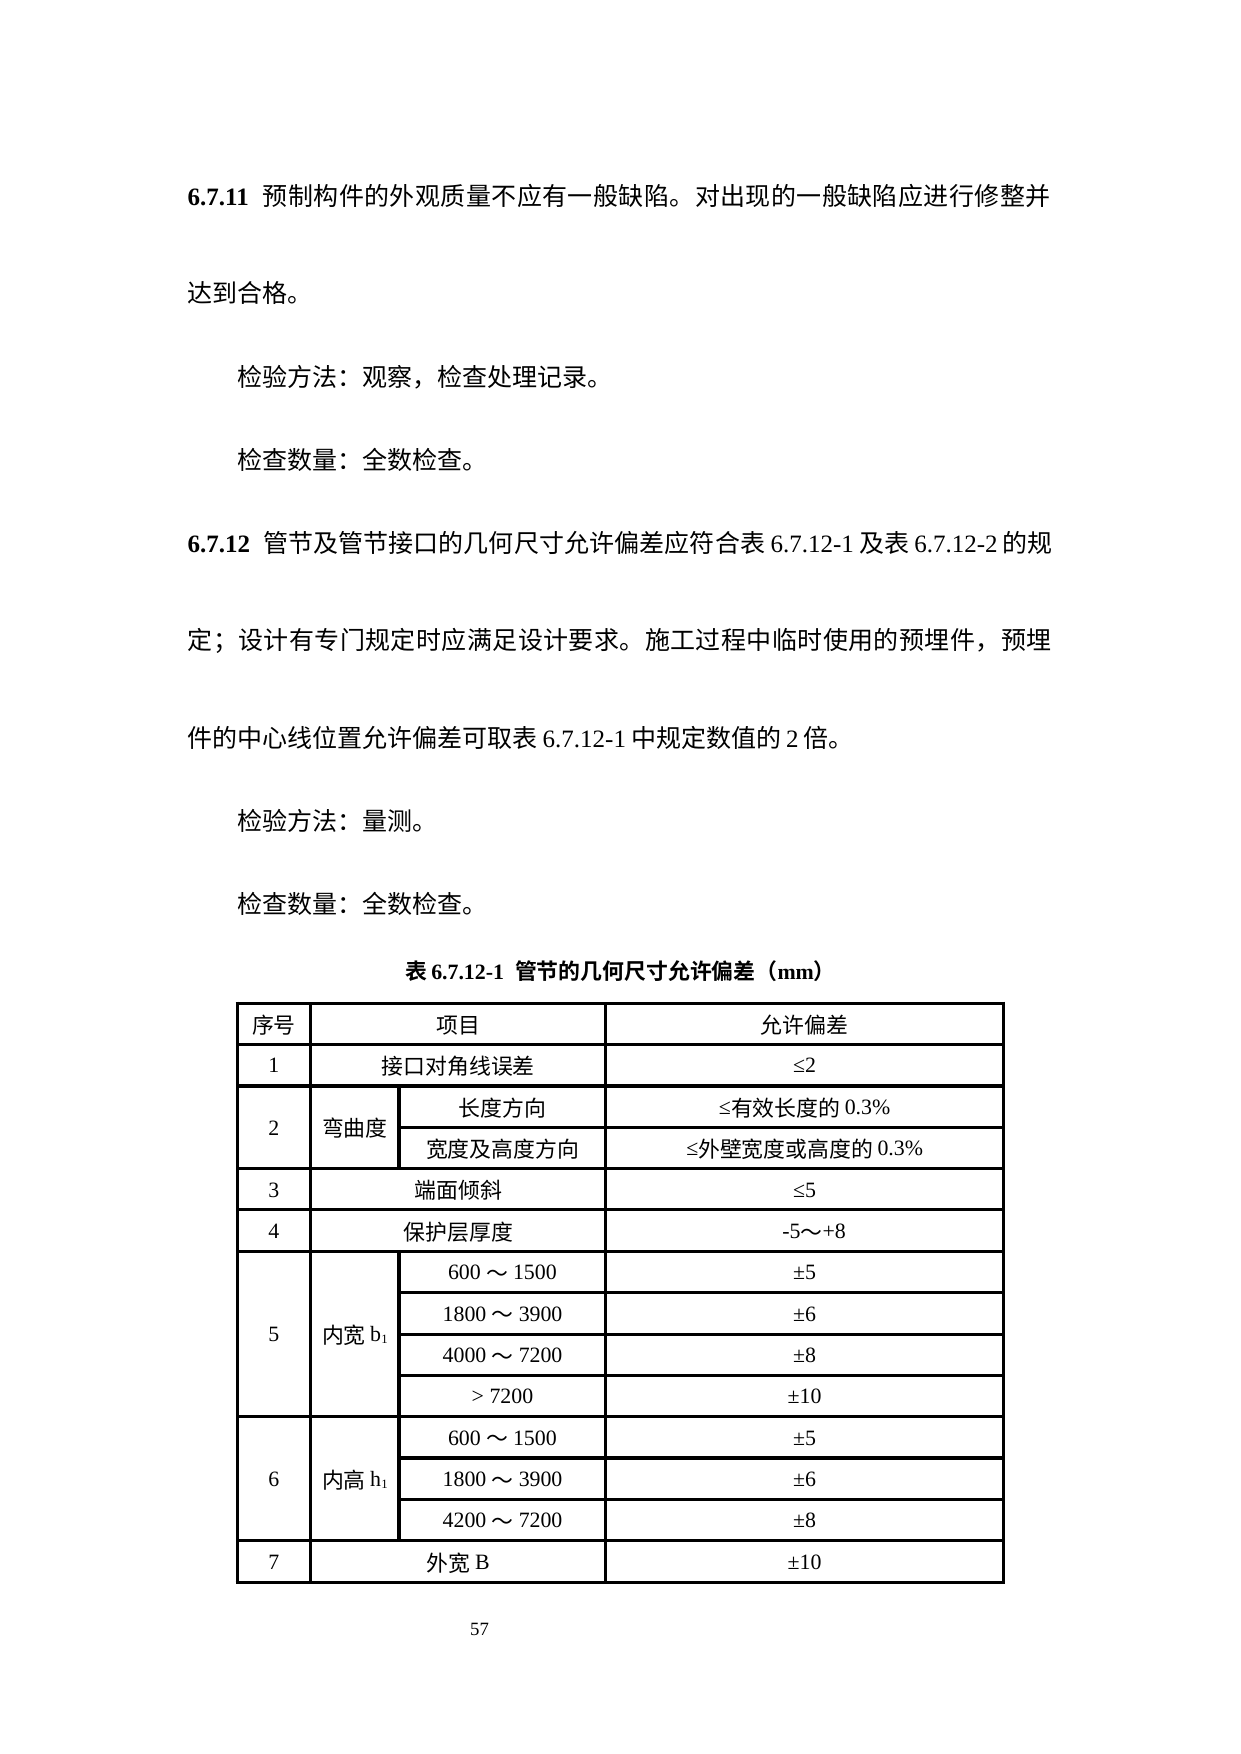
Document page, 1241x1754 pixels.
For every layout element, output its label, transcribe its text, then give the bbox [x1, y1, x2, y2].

table_cell 内高h1 [312, 1418, 397, 1539]
table_cell 600 ～ 1500 [401, 1253, 604, 1291]
table_cell 保护层厚度 [312, 1211, 604, 1250]
table_cell ±8 [607, 1336, 1002, 1374]
text 检验方法：量测。 [187, 787, 1053, 852]
table_cell 接口对角线误差 [312, 1046, 604, 1084]
table_cell 2 [239, 1088, 309, 1167]
table_cell 3 [239, 1170, 309, 1208]
table_cell ±5 [607, 1253, 1002, 1291]
table_header 允许偏差 [607, 1005, 1002, 1043]
table_cell ≤外壁宽度或高度的0.3% [607, 1129, 1002, 1167]
table_cell 4200 ～ 7200 [401, 1501, 604, 1539]
table_cell ±10 [607, 1542, 1002, 1581]
table_cell 内宽b1 [312, 1253, 397, 1415]
table_cell ≤5 [607, 1170, 1002, 1208]
table_cell 外宽B [312, 1542, 604, 1581]
table_cell ≤2 [607, 1046, 1002, 1084]
table_cell ≤有效长度的0.3% [607, 1088, 1002, 1126]
table_cell ±6 [607, 1294, 1002, 1332]
text 检验方法：观察，检查处理记录。 [187, 343, 1053, 408]
table_cell ±10 [607, 1377, 1002, 1415]
table_header 项目 [312, 1005, 604, 1043]
table_cell 600 ～ 1500 [401, 1418, 604, 1456]
table_cell 4 [239, 1211, 309, 1250]
table_cell ±6 [607, 1460, 1002, 1498]
table_cell 长度方向 [401, 1088, 604, 1126]
table_cell ±8 [607, 1501, 1002, 1539]
table_cell > 7200 [401, 1377, 604, 1415]
text 表6.7.12-1 管节的几何尺寸允许偏差（mm） [187, 953, 1053, 986]
table_cell 弯曲度 [312, 1088, 397, 1167]
table_cell 端面倾斜 [312, 1170, 604, 1208]
table_cell 1 [239, 1046, 309, 1084]
text 6.7.11 预制构件的外观质量不应有一般缺陷。对出现的一般缺陷应进行修整并达到合格。 [187, 162, 1053, 324]
table_cell 5 [239, 1253, 309, 1415]
text 6.7.12 管节及管节接口的几何尺寸允许偏差应符合表6.7.12-1及表6.7.12-2的规定；设计有专门规定时应满足设计要求。施工过程中临时使用的预埋件，预埋件的中心线位置允许偏差可取表6.7.12-1中规定数值的2倍。 [187, 509, 1053, 769]
table_cell 4000 ～ 7200 [401, 1336, 604, 1374]
text 检查数量：全数检查。 [187, 870, 1053, 935]
table_cell 1800 ～ 3900 [401, 1460, 604, 1498]
table_cell 1800 ～ 3900 [401, 1294, 604, 1332]
table_cell ±5 [607, 1418, 1002, 1456]
table_cell -5～+8 [607, 1211, 1002, 1250]
table_cell 宽度及高度方向 [401, 1129, 604, 1167]
table_cell 7 [239, 1542, 309, 1581]
text 检查数量：全数检查。 [187, 426, 1053, 491]
table_cell 6 [239, 1418, 309, 1539]
table_header 序号 [239, 1005, 309, 1043]
